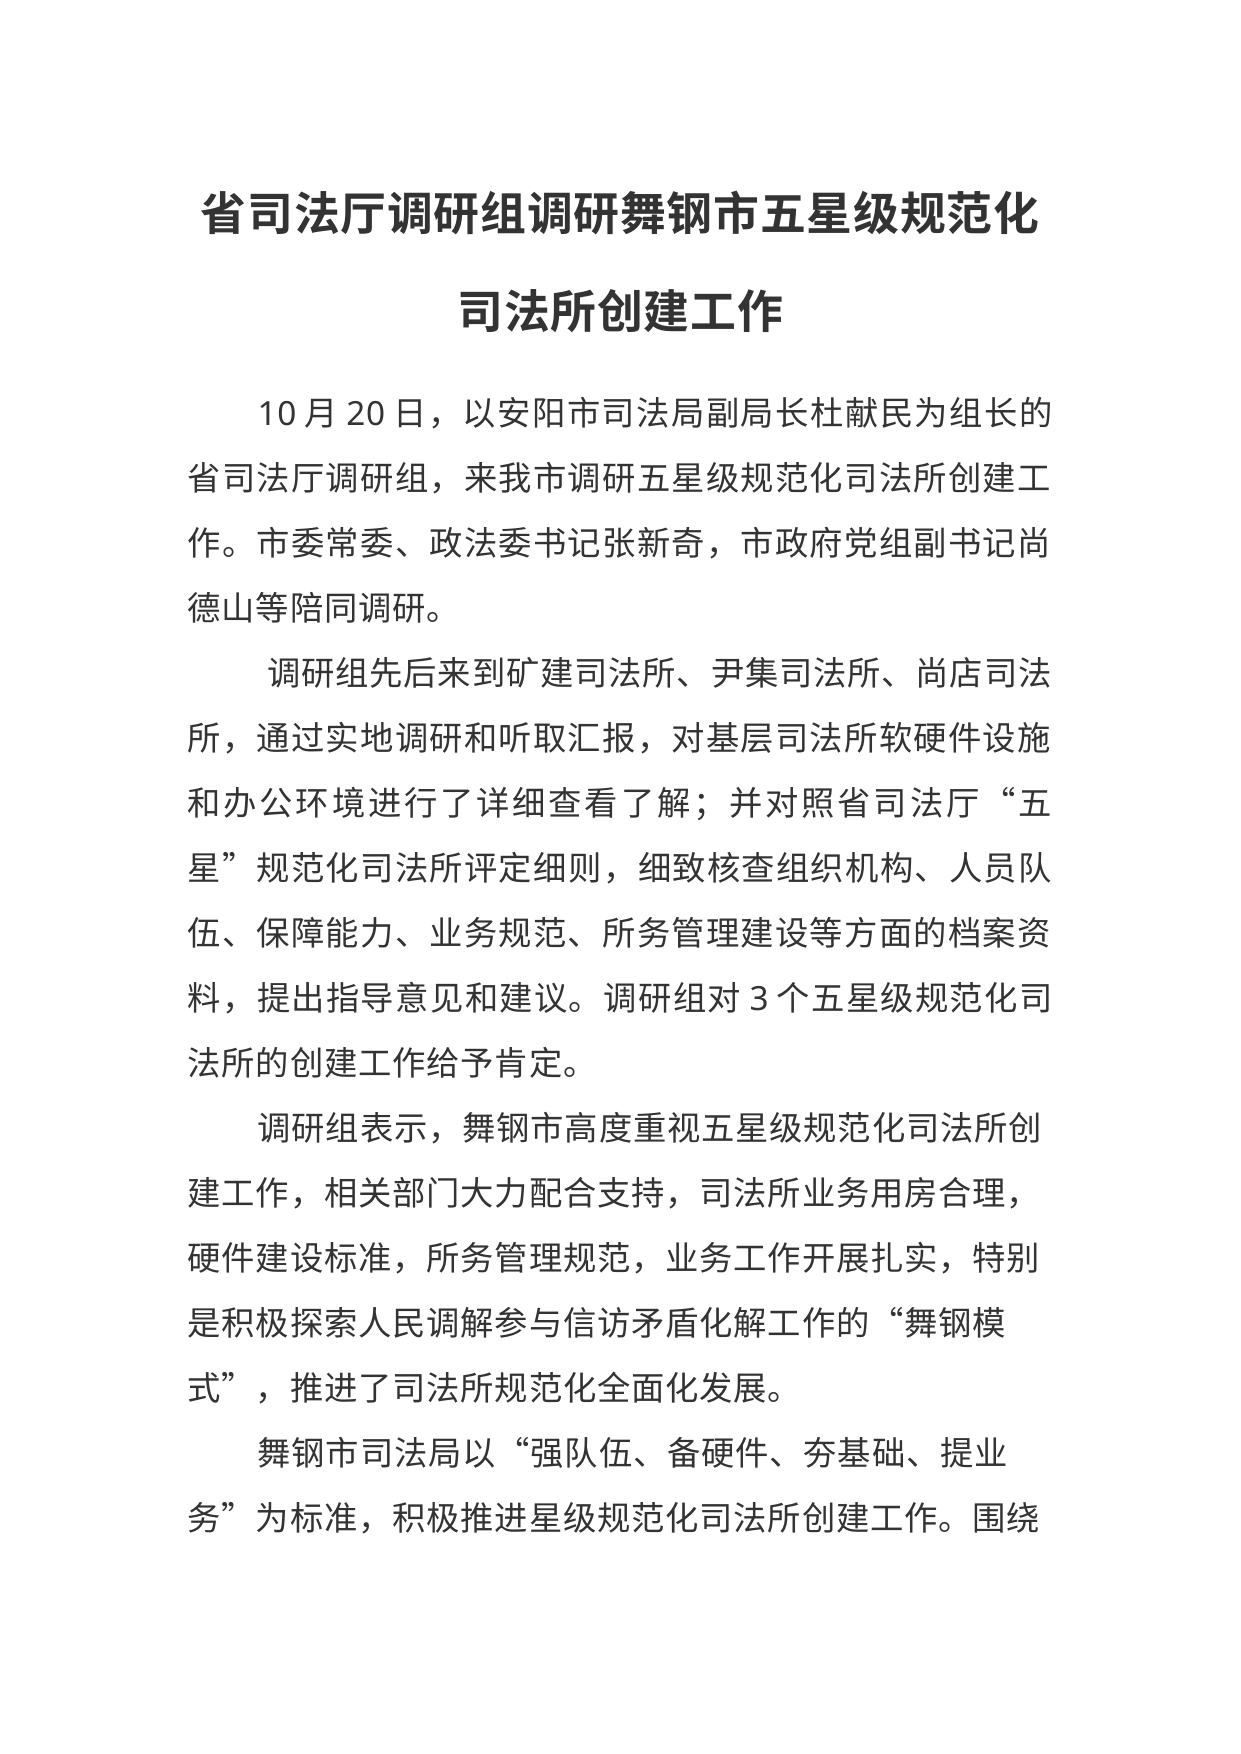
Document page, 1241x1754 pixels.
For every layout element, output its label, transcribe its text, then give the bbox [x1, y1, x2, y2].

text 调研组表示，舞钢市高度重视五星级规范化司法所创建工作，相关部门大力配合支持，司法所业务用房合理，硬件建设标准，所务管理规范，业务工作开展扎实，特别是积极探索人民调解参与信访矛盾化解工作的“舞钢模式”，推进了司法所规范化全面化发展。 [187, 1094, 1053, 1419]
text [187, 1419, 1053, 1549]
text 调研组先后来到矿建司法所、尹集司法所、尚店司法所，通过实地调研和听取汇报，对基层司法所软硬件设施和办公环境进行了详细查看了解；并对照省司法厅“五星”规范化司法所评定细则，细致核查组织机构、人员队伍、保障能力、业务规范、所务管理建设等方面的档案资料，提出指导意见和建议。调研组对3个五星级规范化司法所的创建工作给予肯定。 [187, 639, 1053, 1094]
text 省司法厅调研组调研舞钢市五星级规范化司法所创建工作 [187, 162, 1053, 357]
text 10月20日，以安阳市司法局副局长杜献民为组长的省司法厅调研组，来我市调研五星级规范化司法所创建工作。市委常委、政法委书记张新奇，市政府党组副书记尚德山等陪同调研。 [187, 379, 1053, 639]
